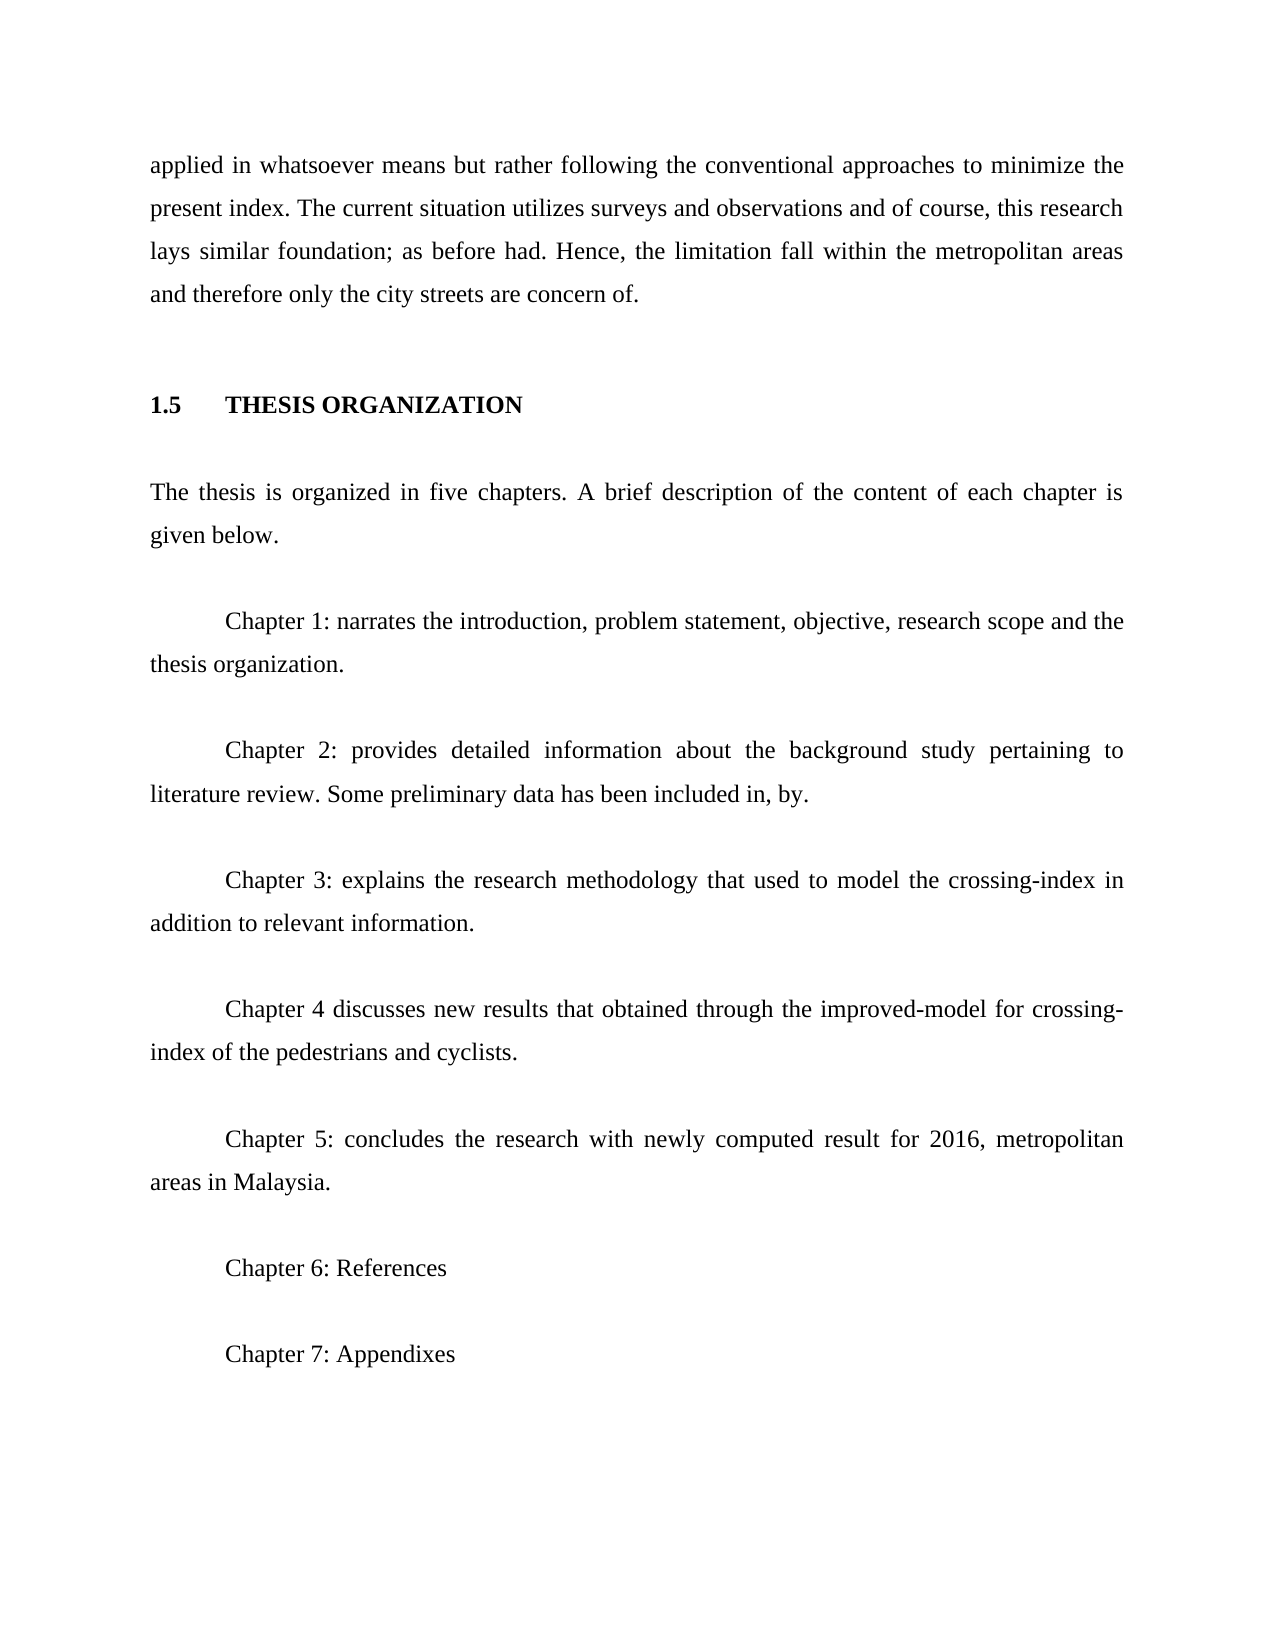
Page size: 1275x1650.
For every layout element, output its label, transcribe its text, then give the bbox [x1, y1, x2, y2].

text 1.5 Thesis organization [150, 391, 1125, 419]
text Chapter 2: provides detailed information about the background study pertaining to literature review. Some preliminary data has been included in, by. [150, 736, 1125, 807]
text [150, 150, 1125, 308]
text Chapter 6: References [150, 1253, 1125, 1282]
text Chapter 1: narrates the introduction, problem statement, objective, research scope and the thesis organization. [150, 606, 1125, 678]
text Chapter 7: Appendixes [150, 1339, 1125, 1368]
text Chapter 3: explains the research methodology that used to model the crossing-index in addition to relevant information. [150, 865, 1125, 937]
text Chapter 4 discusses new results that obtained through the improved-model for crossing-index of the pedestrians and cyclists. [150, 994, 1125, 1066]
text Chapter 5: concludes the research with newly computed result for 2016, metropolitan areas in Malaysia. [150, 1124, 1125, 1196]
text The thesis is organized in five chapters. A brief description of the content of each chapter is given below. [150, 477, 1125, 549]
